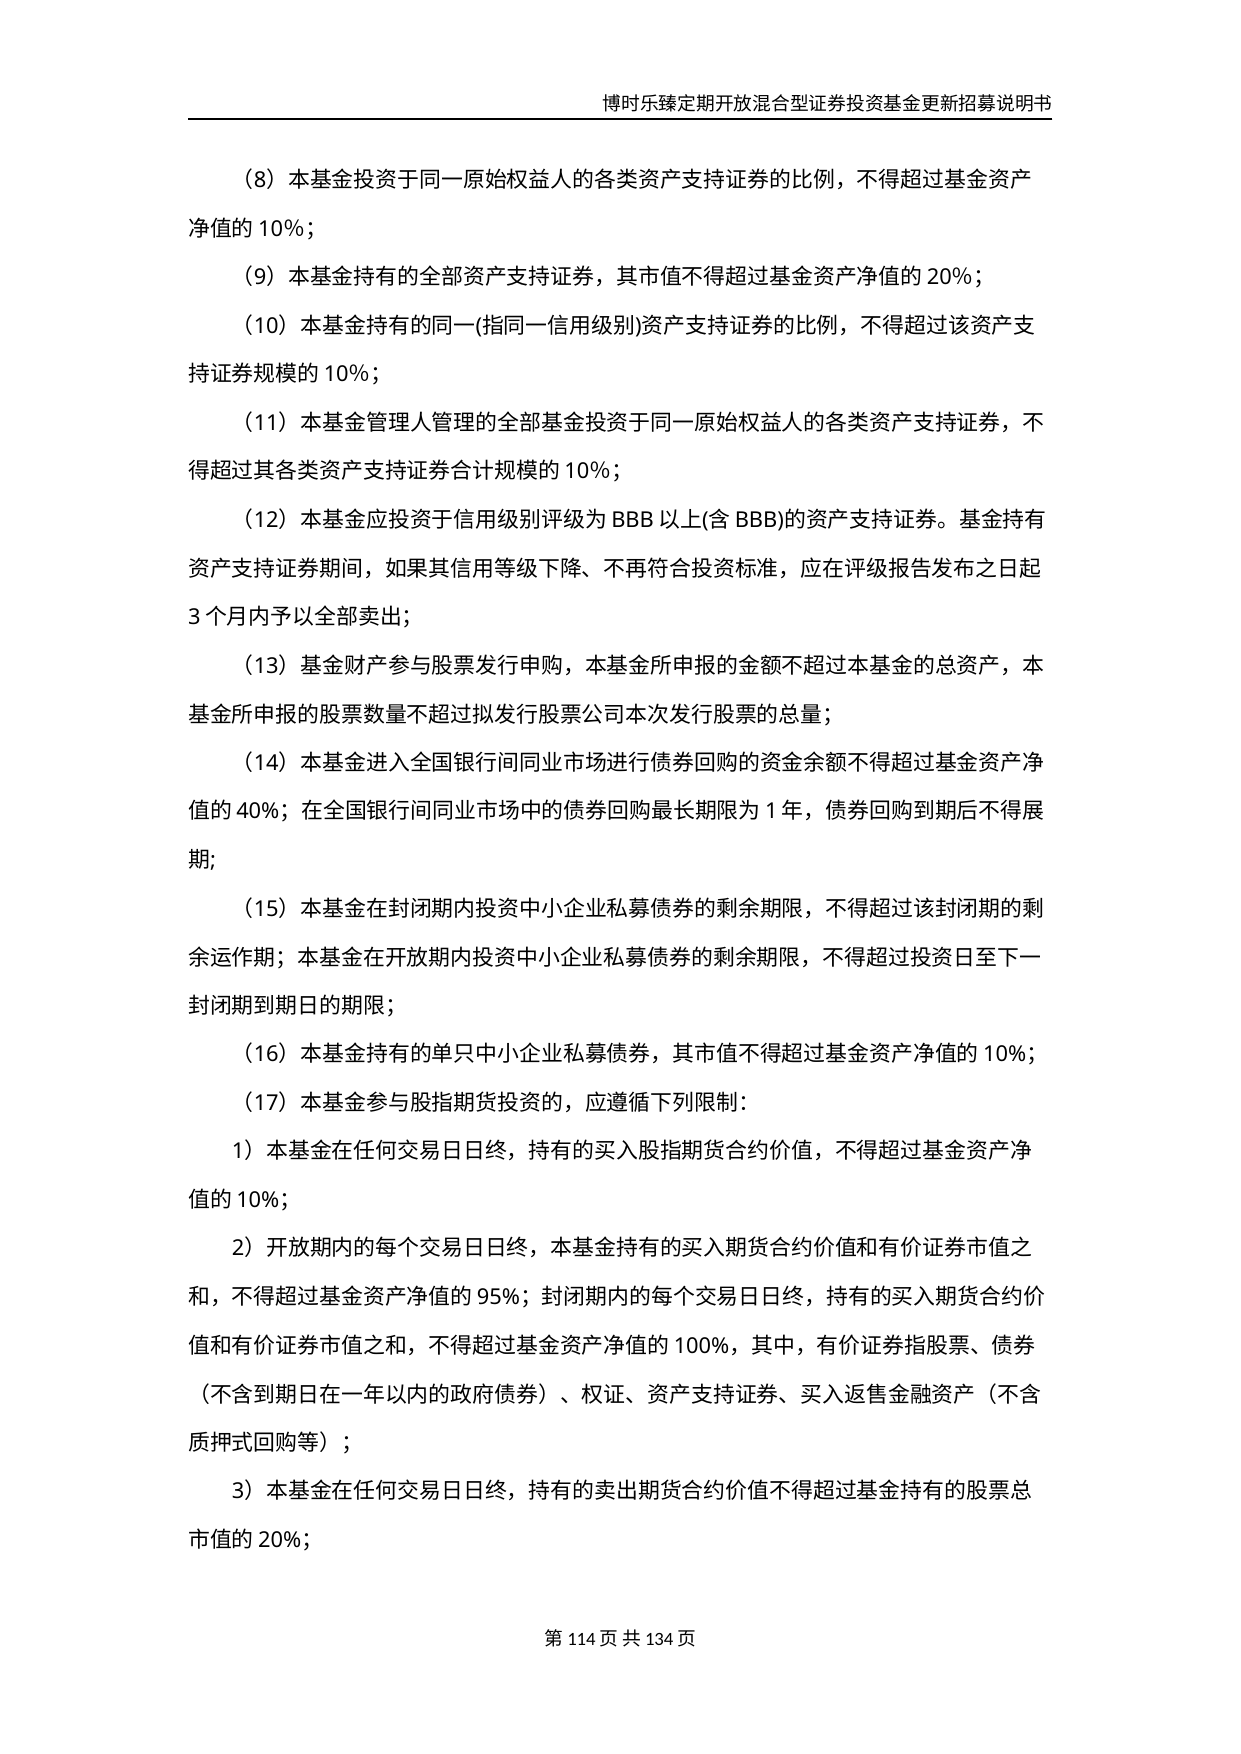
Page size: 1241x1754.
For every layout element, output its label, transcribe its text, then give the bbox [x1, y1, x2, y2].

text （11）本基金管理人管理的全部基金投资于同一原始权益人的各类资产支持证券，不得超过其各类资产支持证券合计规模的10％； [188, 404, 1052, 486]
text （12）本基金应投资于信用级别评级为BBB以上(含BBB)的资产支持证券。基金持有资产支持证券期间，如果其信用等级下降、不再符合投资标准，应在评级报告发布之日起3个月内予以全部卖出； [188, 502, 1052, 632]
text （10）本基金持有的同一(指同一信用级别)资产支持证券的比例，不得超过该资产支持证券规模的10％； [188, 307, 1052, 389]
text （16）本基金持有的单只中小企业私募债券，其市值不得超过基金资产净值的10%； [188, 1036, 1052, 1069]
text （15）本基金在封闭期内投资中小企业私募债券的剩余期限，不得超过该封闭期的剩余运作期；本基金在开放期内投资中小企业私募债券的剩余期限，不得超过投资日至下一封闭期到期日的期限； [188, 890, 1052, 1020]
text （8）本基金投资于同一原始权益人的各类资产支持证券的比例，不得超过基金资产净值的10％； [188, 162, 1052, 243]
text （14）本基金进入全国银行间同业市场进行债券回购的资金余额不得超过基金资产净值的40%；在全国银行间同业市场中的债券回购最长期限为1年，债券回购到期后不得展期; [188, 744, 1052, 874]
text （17）本基金参与股指期货投资的，应遵循下列限制： [188, 1084, 1052, 1117]
text （13）基金财产参与股票发行申购，本基金所申报的金额不超过本基金的总资产，本基金所申报的股票数量不超过拟发行股票公司本次发行股票的总量； [188, 647, 1052, 729]
text 1）本基金在任何交易日日终，持有的买入股指期货合约价值，不得超过基金资产净值的10%； [188, 1133, 1052, 1214]
text 3）本基金在任何交易日日终，持有的卖出期货合约价值不得超过基金持有的股票总市值的20%； [188, 1473, 1052, 1554]
text （9）本基金持有的全部资产支持证券，其市值不得超过基金资产净值的20％； [188, 259, 1052, 292]
text 2）开放期内的每个交易日日终，本基金持有的买入期货合约价值和有价证券市值之和，不得超过基金资产净值的95%；封闭期内的每个交易日日终，持有的买入期货合约价值和有价证券市值之和，不得超过基金资产净值的100%，其中，有价证券指股票、债券（不含到期日在一年以内的政府债券）、权证、资产支持证券、买入返售金融资产（不含质押式回购等）； [188, 1230, 1052, 1457]
